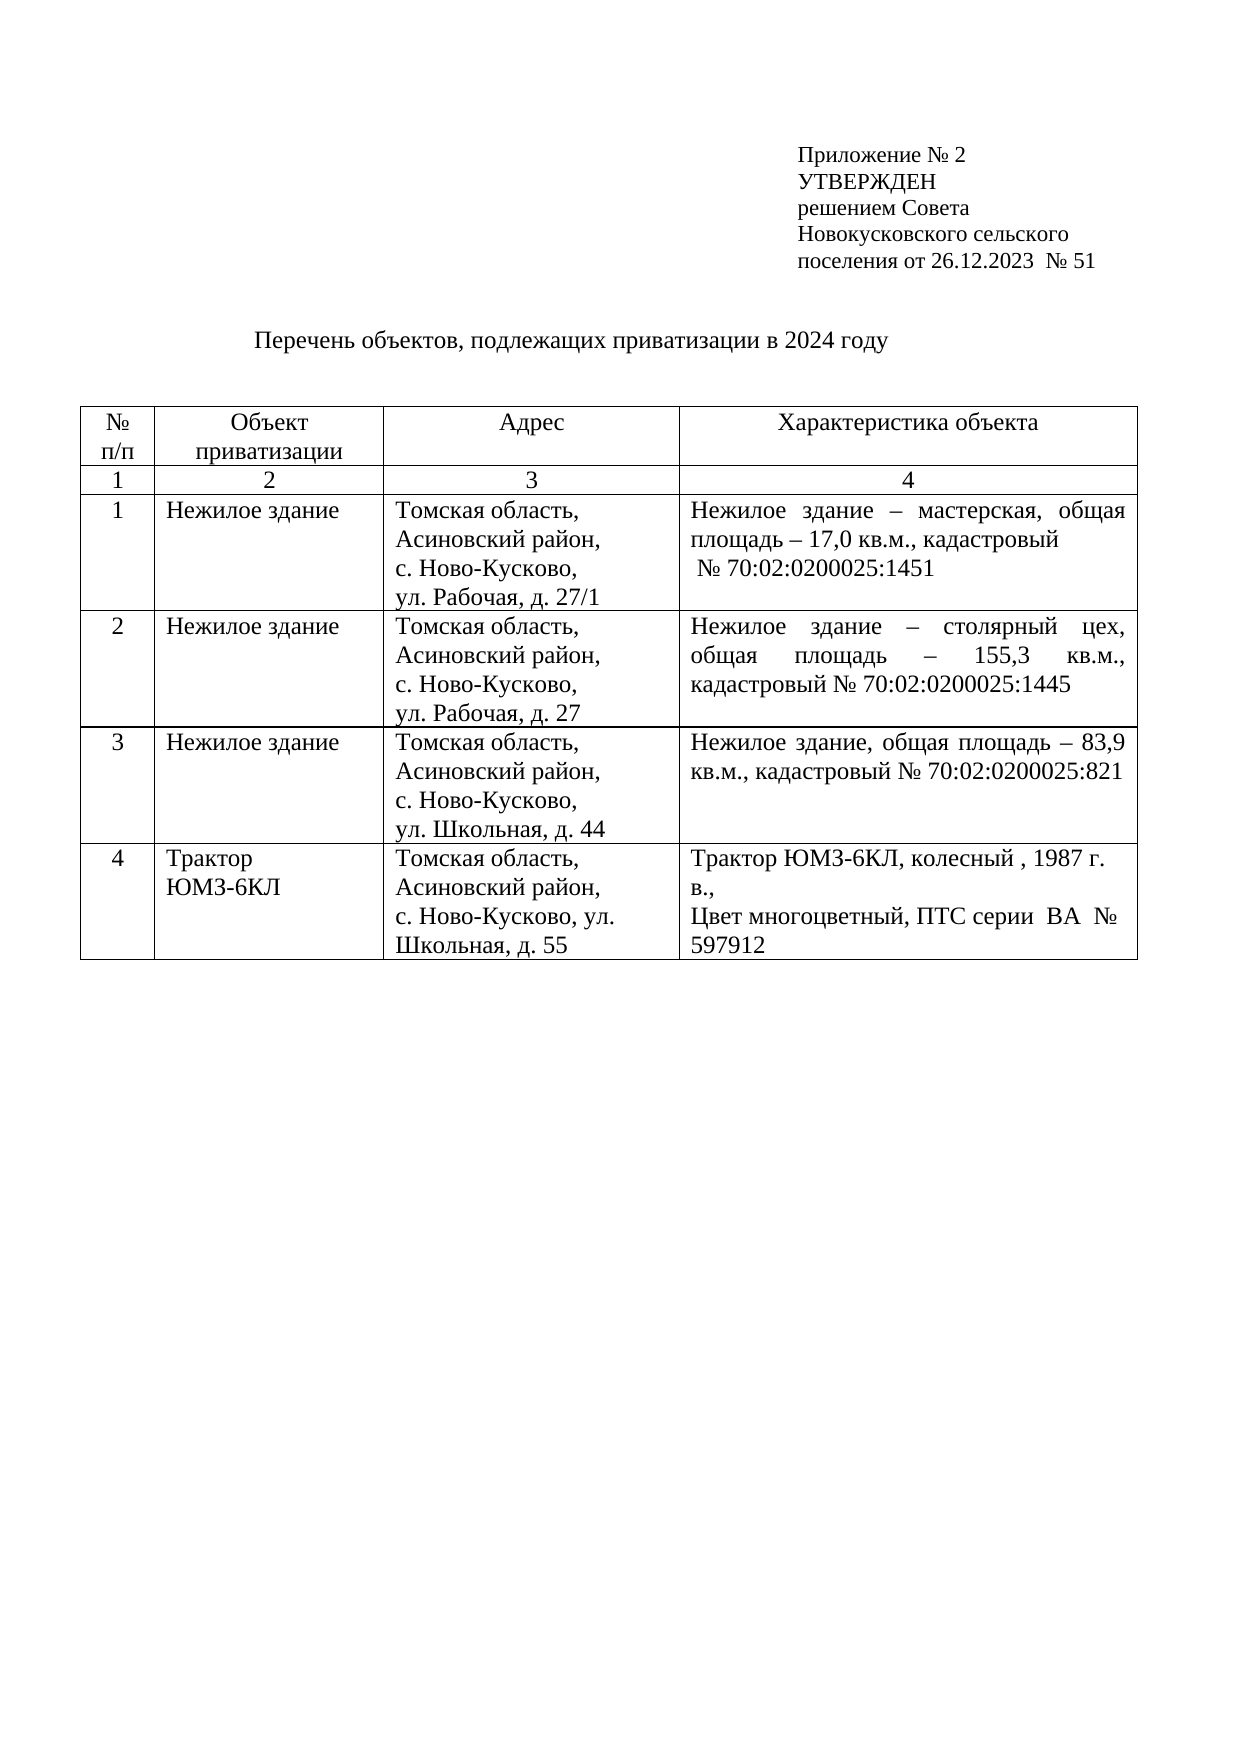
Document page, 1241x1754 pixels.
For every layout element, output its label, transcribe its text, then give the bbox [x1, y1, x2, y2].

text Новокусковского сельского [797, 220, 1152, 247]
table_cell Нежилое здание [155, 611, 383, 726]
table_header Адрес [384, 407, 679, 464]
table_cell Нежилое здание [155, 495, 383, 610]
table_cell Нежилое здание, общая площадь – 83,9 кв.м., кадастровый № 70:02:0200025:821 [680, 728, 1137, 842]
table_header Характеристика объекта [680, 407, 1137, 464]
table_cell Нежилое здание – мастерская, общая площадь – 17,0 кв.м., кадастровый № 70:02:0200025:1451 [680, 495, 1137, 610]
table_cell Томская область, Асиновский район, с. Ново-Кусково, ул. Школьная, д. 55 [384, 844, 679, 958]
table_cell Нежилое здание – столярный цех, общая площадь – 155,3 кв.м., кадастровый № 70:02:0200025:1445 [680, 611, 1137, 726]
table_header № п/п [81, 407, 154, 464]
text Приложение № 2 [797, 141, 1152, 168]
table_cell 4 [81, 844, 154, 958]
table_cell 2 [81, 611, 154, 726]
table_cell Томская область, Асиновский район, с. Ново-Кусково, ул. Рабочая, д. 27 [384, 611, 679, 726]
text поселения от 26.12.2023 № 51 [797, 247, 1152, 273]
table_cell 1 [81, 495, 154, 610]
text УТВЕРЖДЕН [797, 168, 1152, 194]
text решением Совета [797, 194, 1152, 220]
table_header Объект приватизации [155, 407, 383, 464]
table_cell Томская область, Асиновский район, с. Ново-Кусково, ул. Рабочая, д. 27/1 [384, 495, 679, 610]
table_cell Трактор ЮМЗ-6КЛ [155, 844, 383, 958]
table_cell 4 [680, 466, 1137, 494]
text Перечень объектов, подлежащих приватизации в 2024 году [0, 328, 1152, 354]
table_cell 3 [81, 728, 154, 842]
table_cell Трактор ЮМЗ-6КЛ, колесный , 1987 г. в., Цвет многоцветный, ПТС серии ВА № 597912 [680, 844, 1137, 958]
table_cell Томская область, Асиновский район, с. Ново-Кусково, ул. Школьная, д. 44 [384, 728, 679, 842]
table_cell 3 [384, 466, 679, 494]
table_cell 1 [81, 466, 154, 494]
table_cell Нежилое здание [155, 728, 383, 842]
table_cell 2 [155, 466, 383, 494]
